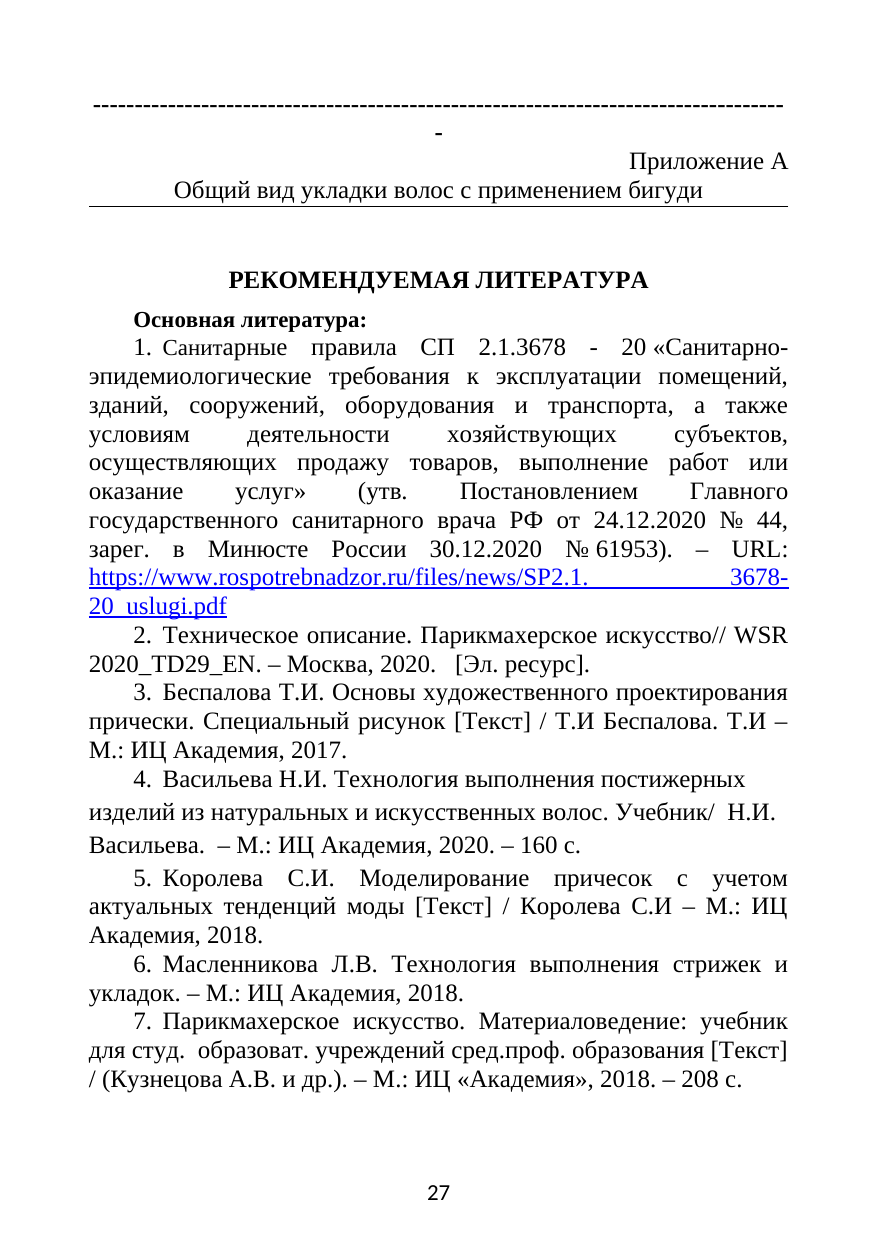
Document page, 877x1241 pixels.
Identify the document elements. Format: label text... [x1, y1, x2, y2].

text ------------------------------------------------------------------------------------ [89, 89, 788, 146]
list Парикмахерское искусство. Материаловедение: учебник для студ. образоват. учреждений сред.проф. образования [Текст] / (Кузнецова А.В. и др.). – М.: ИЦ «Академия», 2018. – 208 с. [89, 1006, 788, 1093]
subtitle Васильева Н.И. Технология выполнения постижерных изделий из натуральных и искусственных волос. Учебник/ Н.И. Васильева. – М.: ИЦ Академия, 2020. – 160 с. [89, 764, 788, 858]
text РЕКОМЕНДУЕМАЯ ЛИТЕРАТУРА [89, 265, 788, 293]
list Масленникова Л.В. Технология выполнения стрижек и укладок. – М.: ИЦ Академия, 2018. [89, 949, 788, 1006]
list Техническое описание. Парикмахерское искусство// WSR 2020_TD29_EN. – Москва, 2020. [Эл. ресурс]. [89, 620, 788, 677]
list Санитарные правила СП 2.1.3678 - 20 «Санитарно-эпидемиологические требования к эксплуатации помещений, зданий, сооружений, оборудования и транспорта, а также условиям деятельности хозяйствующих субъектов, осуществляющих продажу товаров, выполнение работ или оказание услуг» (утв. Постановлением Главного государственного санитарного врача РФ от 24.12.2020 № 44, зарег. в Минюсте России 30.12.2020 № 61953). – URL: https://www.rospotrebnadzor.ru/files/news/SP2.1. 3678-20_uslugi.pdf [89, 332, 788, 587]
text Основная литература: [133, 306, 788, 332]
text Приложение А [89, 146, 788, 175]
list Королева С.И. Моделирование причесок с учетом актуальных тенденций моды [Текст] / Королева С.И – М.: ИЦ Академия, 2018. [89, 863, 788, 949]
list Беспалова Т.И. Основы художественного проектирования прически. Специальный рисунок [Текст] / Т.И Беспалова. Т.И – М.: ИЦ Академия, 2017. [89, 677, 788, 764]
text Общий вид укладки волос с применением бигуди [89, 175, 788, 206]
